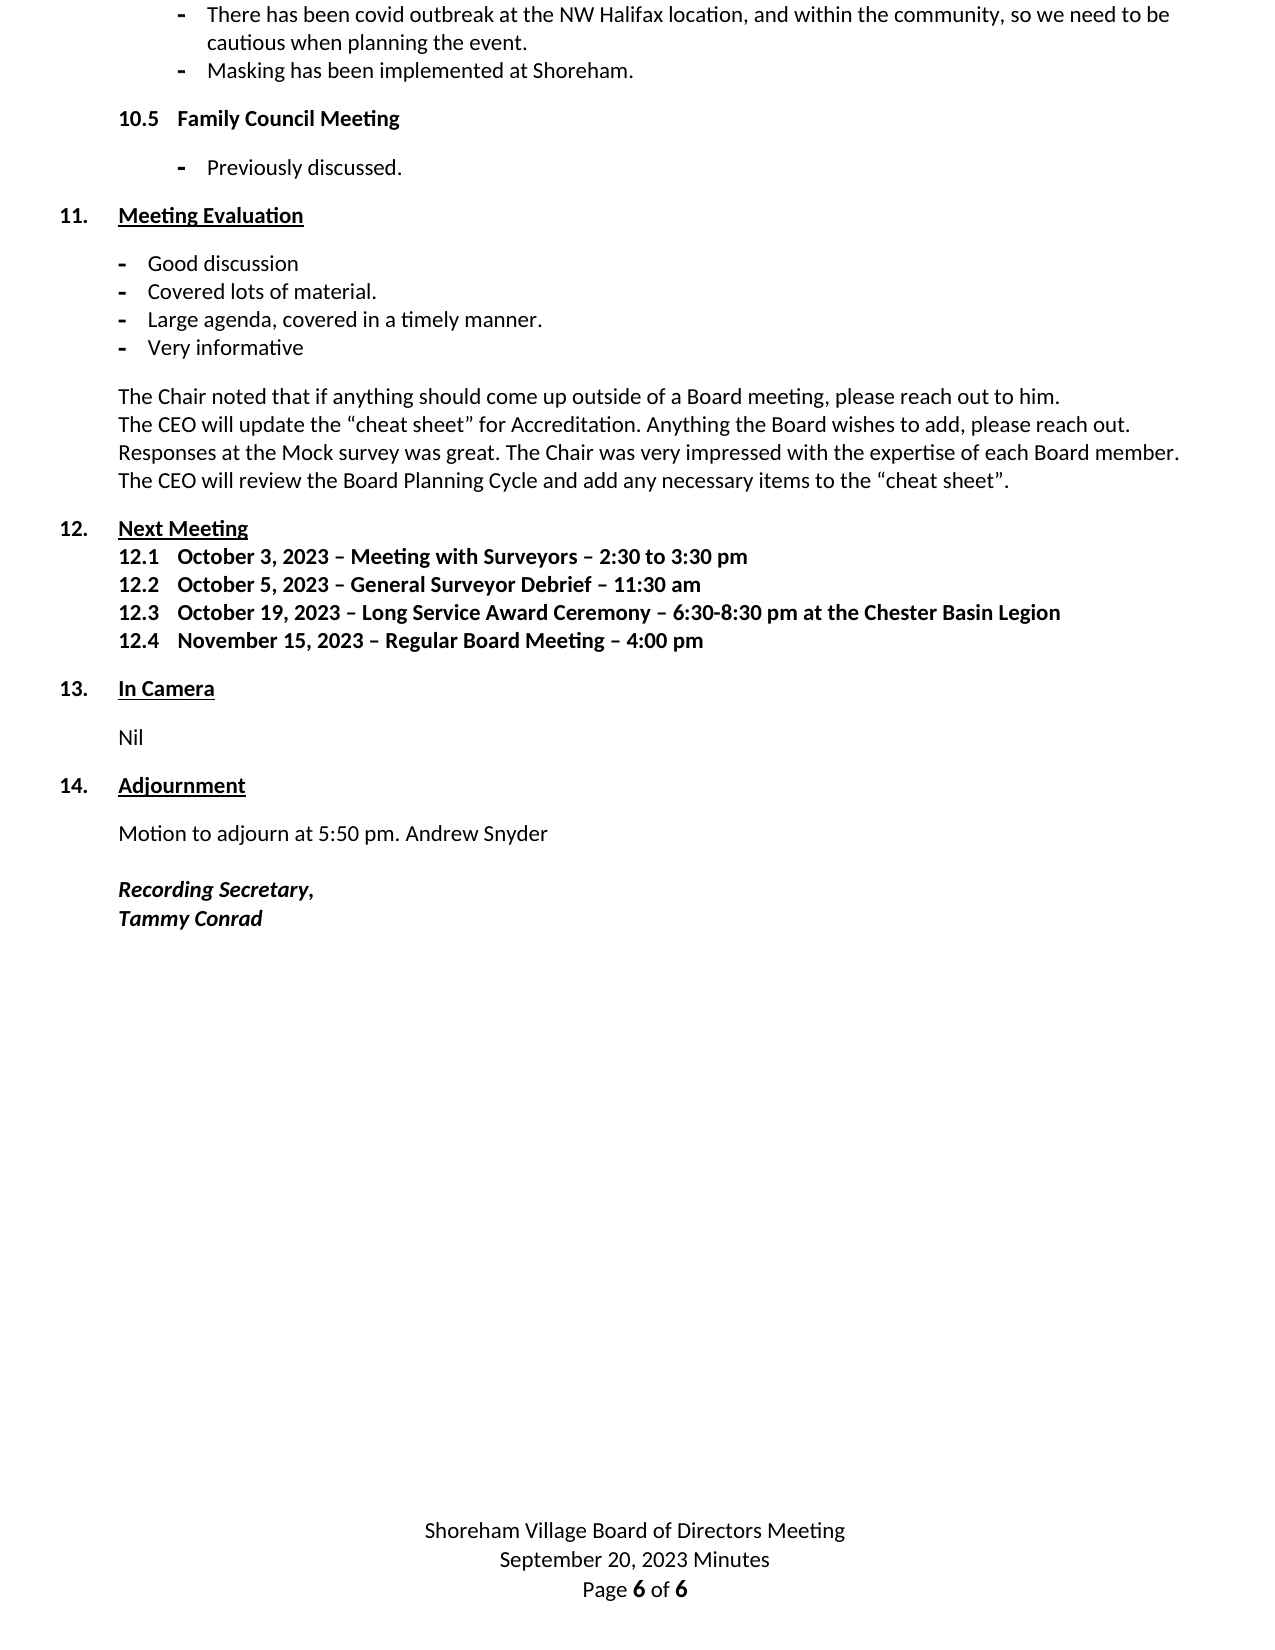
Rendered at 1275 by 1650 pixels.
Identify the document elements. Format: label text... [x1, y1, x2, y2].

text Recording Secretary, [59, 876, 1211, 904]
list Adjournment [59, 771, 1211, 799]
list November 15, 2023 – Regular Board Meeting – 4:00 pm [118, 626, 1211, 654]
list October 5, 2023 – General Surveyor Debrief – 11:30 am [118, 570, 1211, 598]
list Meeting Evaluation [59, 201, 1211, 229]
list October 19, 2023 – Long Service Award Ceremony – 6:30-8:30 pm at the Chester Basin Legion [118, 598, 1211, 626]
list Very informative [118, 333, 1211, 361]
list In Camera [59, 674, 1211, 703]
list Masking has been implemented at Shoreham. [177, 56, 1211, 84]
text The Chair noted that if anything should come up outside of a Board meeting, please reach out to him. [118, 382, 1211, 410]
list Good discussion [118, 249, 1211, 277]
list Large agenda, covered in a timely manner. [118, 305, 1211, 333]
text Nil [118, 723, 1211, 751]
list Covered lots of material. [118, 277, 1211, 305]
text Tammy Conrad [59, 904, 1211, 932]
list There has been covid outbreak at the NW Halifax location, and within the community, so we need to be cautious when planning the event. [177, 0, 1211, 56]
text Motion to adjourn at 5:50 pm. Andrew Snyder [118, 819, 1211, 848]
list Previously discussed. [177, 153, 1211, 181]
list October 3, 2023 – Meeting with Surveyors – 2:30 to 3:30 pm [118, 542, 1211, 570]
text Responses at the Mock survey was great. The Chair was very impressed with the expertise of each Board member. The CEO will review the Board Planning Cycle and add any necessary items to the “cheat sheet”. [118, 438, 1211, 494]
list Family Council Meeting [118, 104, 1211, 132]
list Next Meeting [59, 514, 1211, 542]
text The CEO will update the “cheat sheet” for Accreditation. Anything the Board wishes to add, please reach out. [118, 410, 1211, 438]
